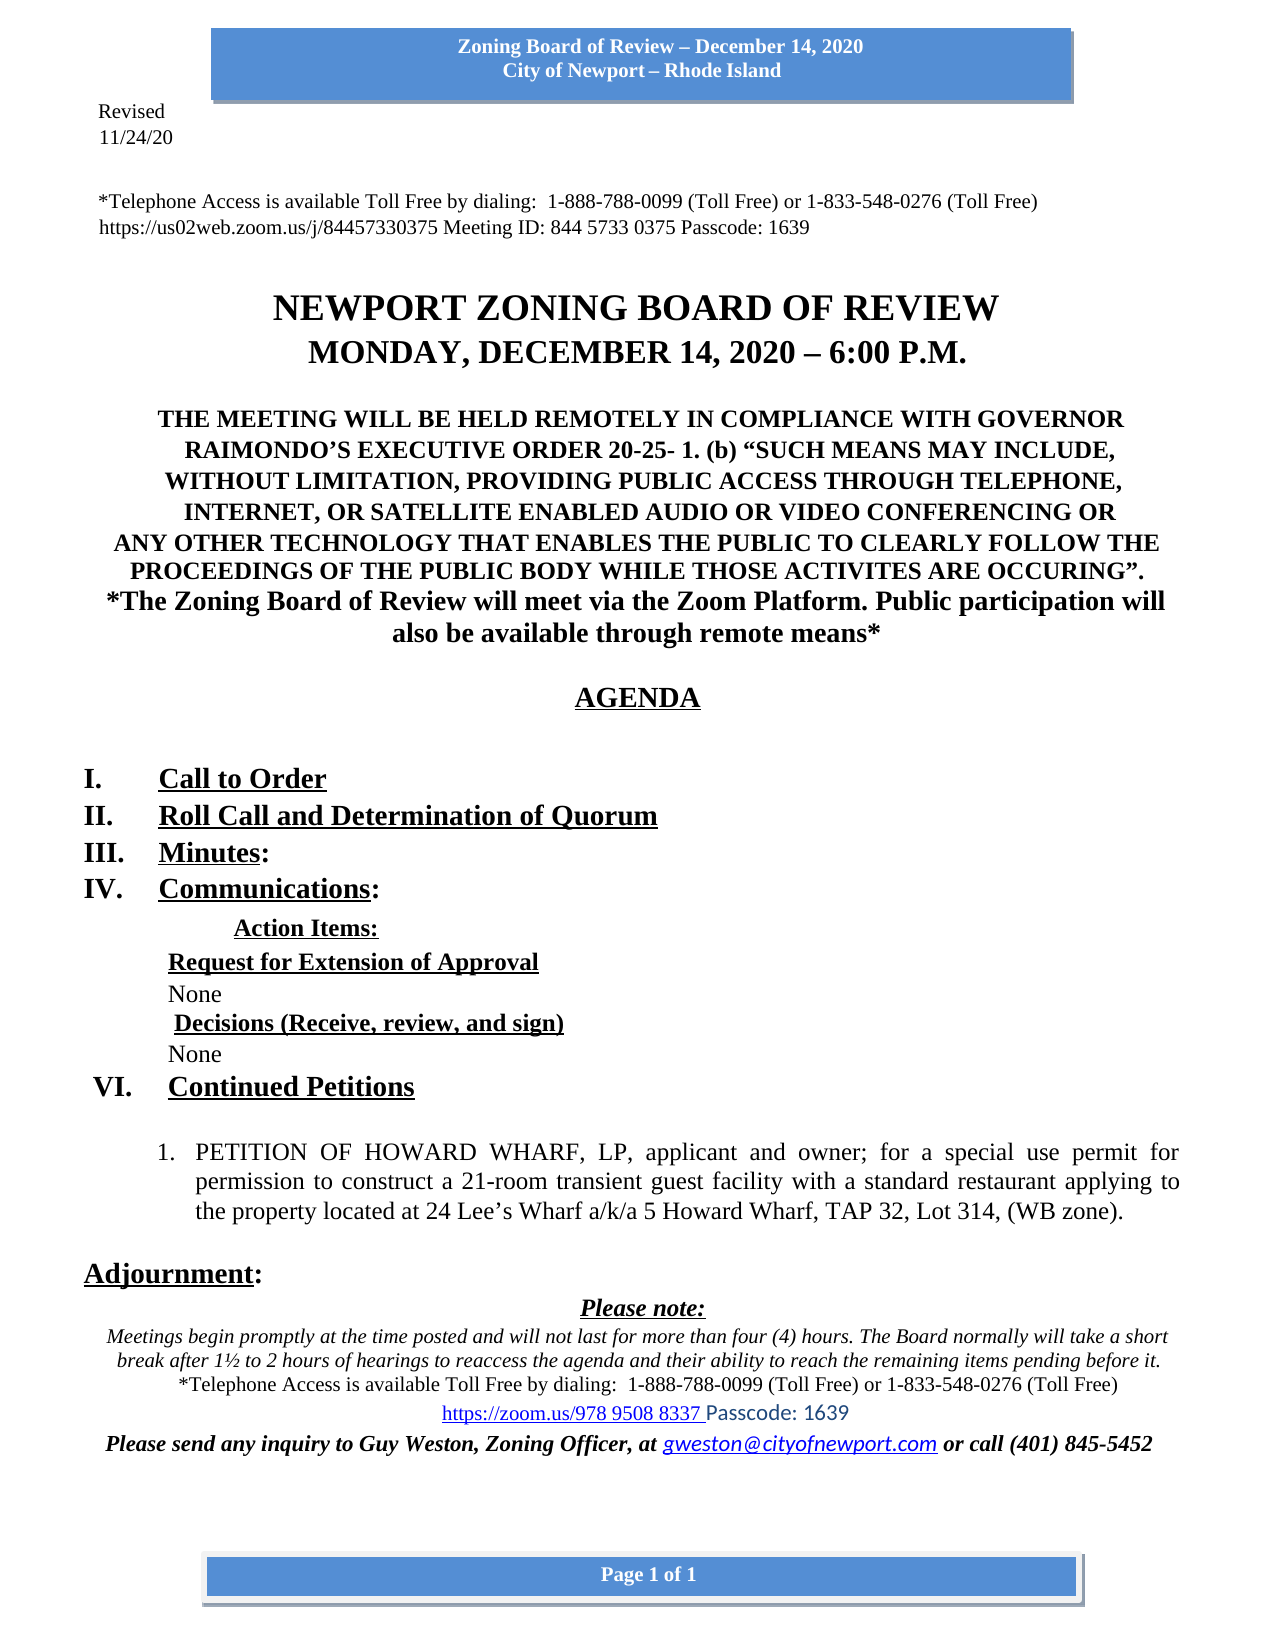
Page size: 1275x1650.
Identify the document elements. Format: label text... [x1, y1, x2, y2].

text None [168, 979, 1181, 1007]
text *The Zoning Board of Review will meet via the Zoom Platform. Public participation will also be available through remote means* [85, 585, 1187, 648]
text Revised 11/24/20 [98, 99, 1041, 149]
text WITHOUT LIMITATION, PROVIDING PUBLIC ACCESS THROUGH TELEPHONE, [98, 466, 1189, 495]
list PETITION OF HOWARD WHARF, LP, applicant and owner; for a special use permit for permission to construct a 21-room transient guest facility with a standard restaurant applying to the property located at 24 Lee’s Wharf a/k/a 5 Howard Wharf, TAP 32, Lot 314, (WB zone). [157, 1137, 1181, 1224]
text Meetings begin promptly at the time posted and will not last for more than four (4) hours. The Board normally will take a short break after 1½ to 2 hours of hearings to reaccess the agenda and their ability to reach the remaining items pending before it. [88, 1324, 1189, 1372]
text *Telephone Access is available Toll Free by dialing: 1-888-788-0099 (Toll Free) or 1-833-548-0276 (Toll Free) https://us02web.zoom.us/j/84457330375 Meeting ID: 844 5733 0375 Passcode: 1639 [98, 189, 1041, 239]
text INTERNET, OR SATELLITE ENABLED AUDIO OR VIDEO CONFERENCING OR [111, 497, 1189, 526]
list Call to Order [83, 761, 1189, 795]
text Action Items: [233, 913, 1189, 941]
picture [211, 31, 1074, 104]
text Please note: [96, 1293, 1189, 1322]
text Request for Extension of Approval [168, 947, 1189, 976]
list Continued Petitions [93, 1069, 1189, 1102]
text THE MEETING WILL BE HELD REMOTELY IN COMPLIANCE WITH GOVERNOR [93, 404, 1189, 433]
list Minutes: [83, 835, 1189, 868]
text Please send any inquiry to Guy Weston, Zoning Officer, at gweston@cityofnewport.com or call (401) 845-5452 [99, 1429, 1189, 1457]
text *Telephone Access is available Toll Free by dialing: 1-888-788-0099 (Toll Free) or 1-833-548-0276 (Toll Free) https://zoom.us/978 9508 8337 Passcode: 1639 [102, 1372, 1189, 1427]
text MONDAY, DECEMBER 14, 2020 – 6:00 P.M. [86, 332, 1189, 370]
picture [206, 1564, 1077, 1589]
list Roll Call and Determination of Quorum [83, 798, 1189, 832]
text ANY OTHER TECHNOLOGY THAT ENABLES THE PUBLIC TO CLEARLY FOLLOW THE PROCEEDINGS OF THE PUBLIC BODY WHILE THOSE ACTIVITES ARE OCCURING”. [85, 528, 1189, 585]
text Adjournment: [83, 1256, 1189, 1290]
text AGENDA [86, 680, 1189, 713]
list Communications: [83, 871, 1189, 905]
text Decisions (Receive, review, and sign) [168, 1008, 1189, 1037]
text RAIMONDO’S EXECUTIVE ORDER 20-25- 1. (b) “SUCH MEANS MAY INCLUDE, [111, 435, 1189, 464]
subtitle NEWPORT ZONING BOARD OF REVIEW [83, 285, 1189, 328]
picture [202, 1554, 1085, 1607]
text None [168, 1039, 1181, 1068]
